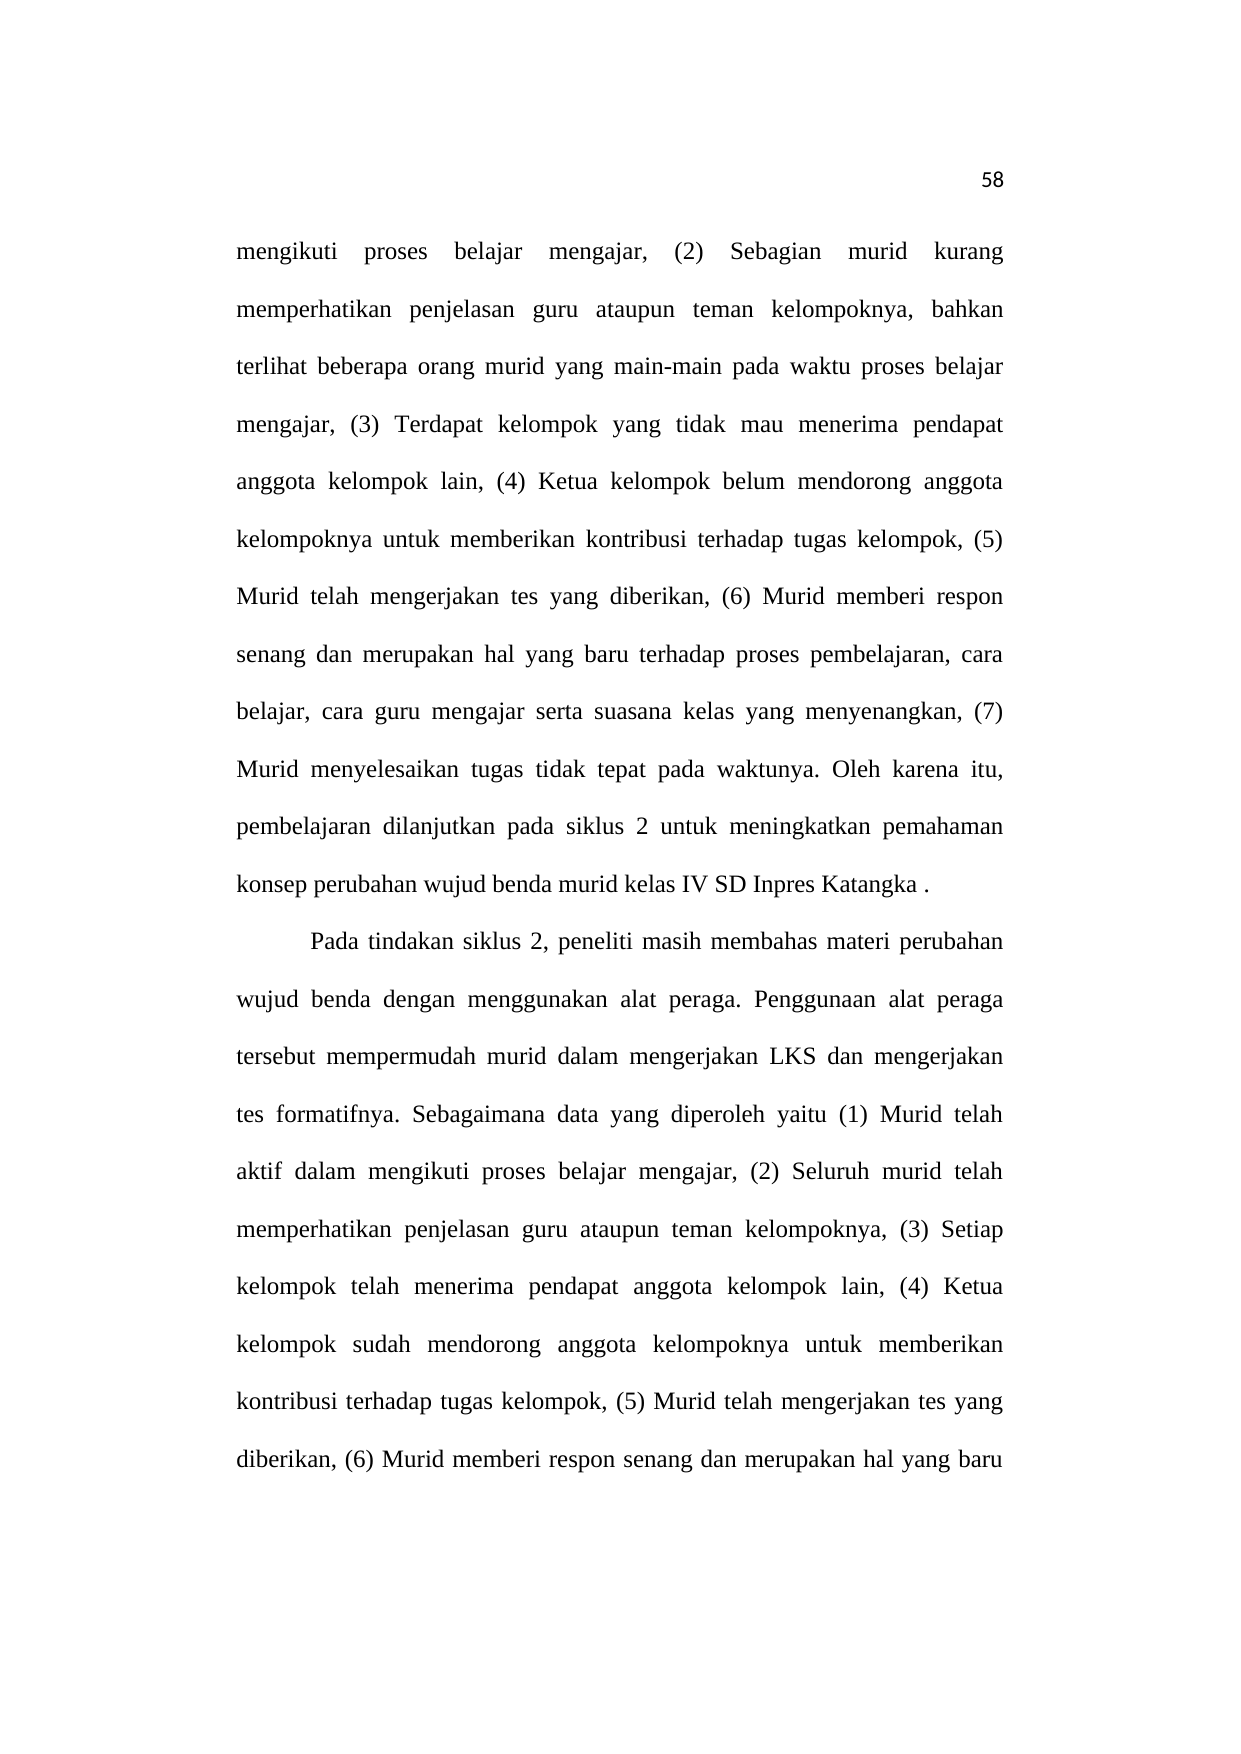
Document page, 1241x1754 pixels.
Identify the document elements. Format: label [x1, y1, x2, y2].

text [236, 236, 1004, 897]
text [236, 926, 1004, 1472]
